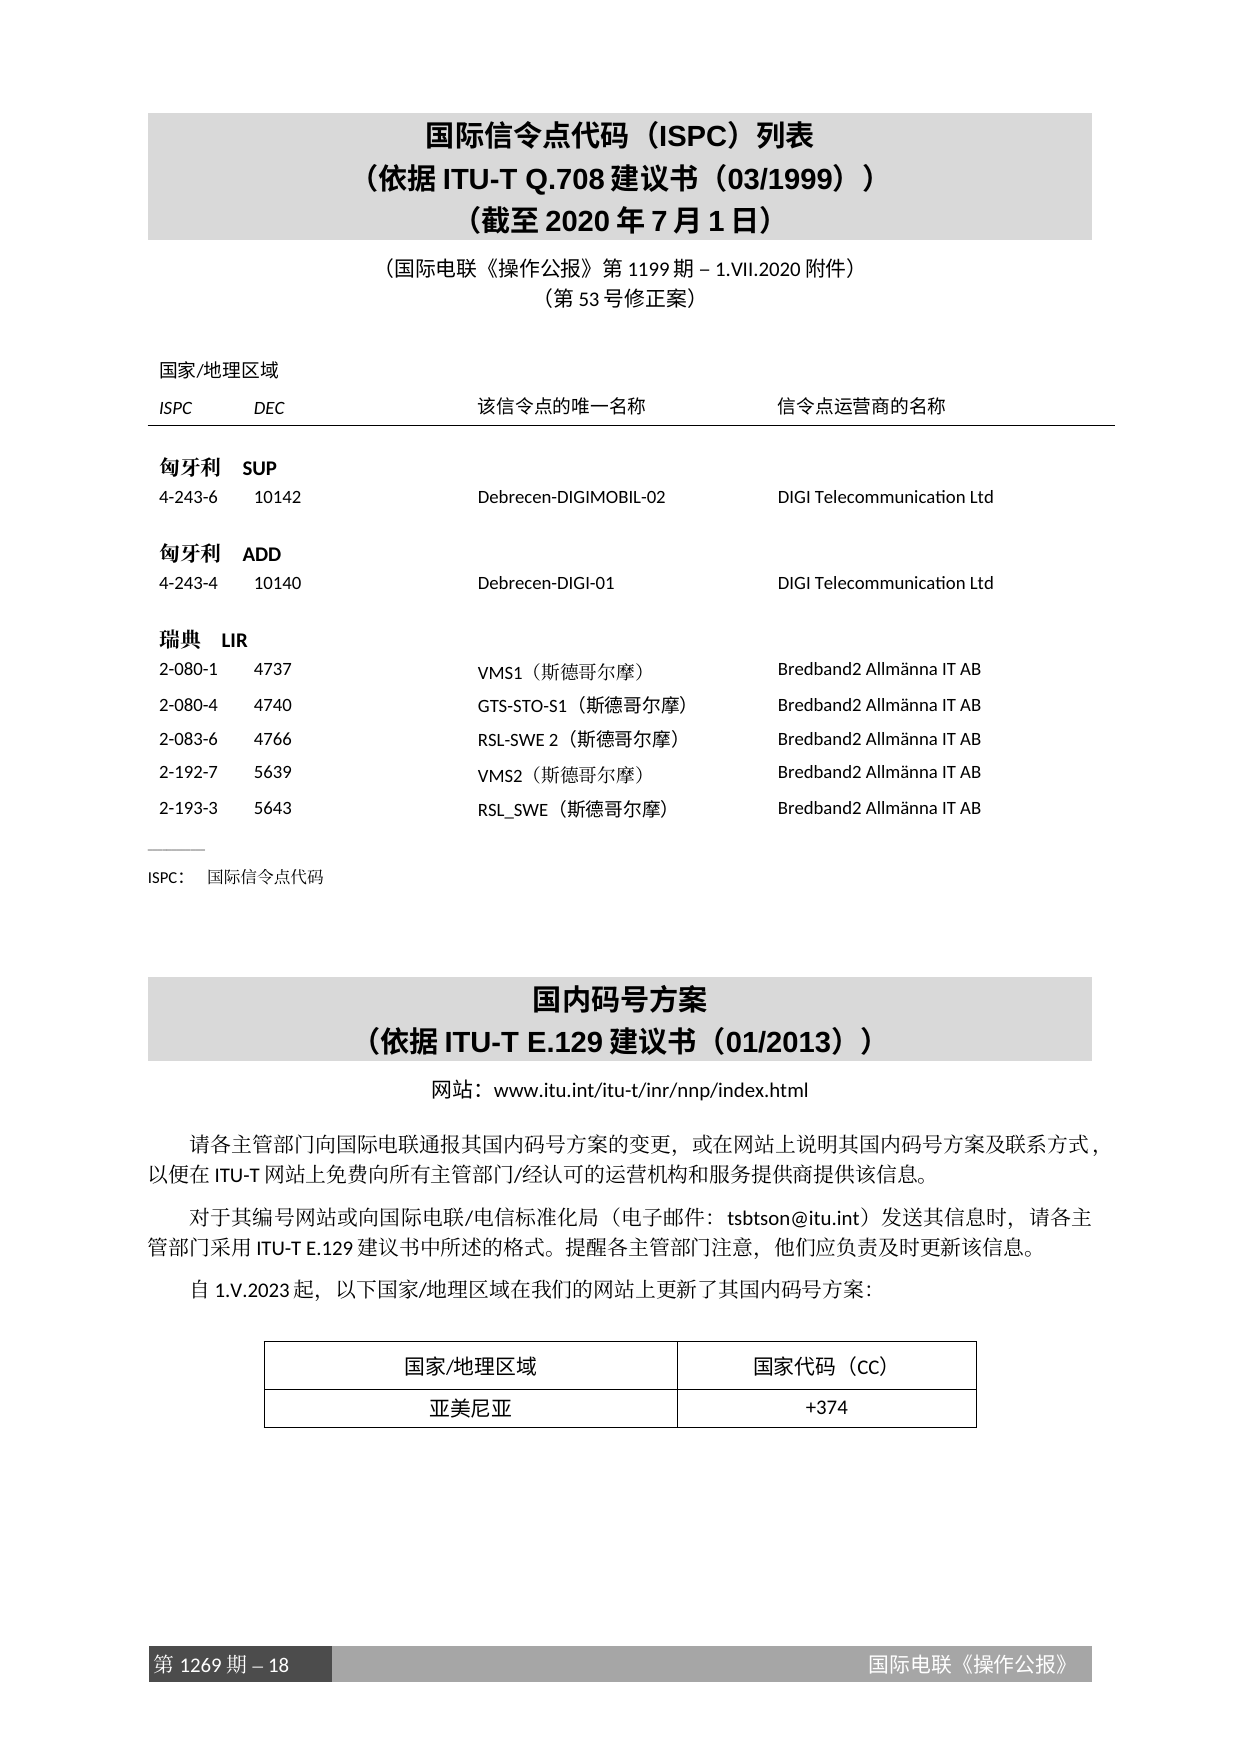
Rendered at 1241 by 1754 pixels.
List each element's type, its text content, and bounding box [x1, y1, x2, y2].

table_cell VMS1（斯德哥尔摩） [466, 653, 766, 689]
table_cell Debrecen-DIGIMOBIL-02 [466, 481, 766, 512]
table_header 国家代码（CC） [678, 1342, 976, 1389]
table_cell 瑞典 LIR [148, 599, 1115, 653]
table_cell RSL_SWE（斯德哥尔摩） [466, 792, 766, 826]
table_cell Bredband2 Allmänna IT AB [766, 653, 1115, 689]
text （国际电联《操作公报》第1199期 – 1.VII.2020附件） （第53号修正案） [148, 252, 1092, 313]
table_cell 2-080-1 [148, 653, 242, 689]
text ____________ [148, 840, 1092, 860]
table_cell 4-243-6 [148, 481, 242, 512]
table_cell 2-083-6 [148, 723, 242, 756]
subtitle 国际信令点代码（ISPC）列表 （依据ITU-T Q.708建议书（03/1999）） （截至2020年7月1日） [148, 113, 1092, 240]
table_cell Bredband2 Allmänna IT AB [766, 689, 1115, 722]
table_cell DIGI Telecommunication Ltd [766, 567, 1115, 598]
text ISPC： 国际信令点代码 [148, 864, 1092, 888]
table_cell +374 [678, 1390, 976, 1427]
table_cell 10140 [243, 567, 466, 598]
text 请各主管部门向国际电联通报其国内码号方案的变更，或在网站上说明其国内码号方案及联系方式，以便在ITU-T网站上免费向所有主管部门/经认可的运营机构和服务提供商提供该信息。 [148, 1129, 1092, 1189]
table_header 信令点运营商的名称 [766, 351, 1115, 425]
table_cell 匈牙利 SUP [148, 426, 1115, 481]
table_cell DIGI Telecommunication Ltd [766, 481, 1115, 512]
subtitle 国内码号方案 （依据ITU-T E.129建议书（01/2013）） [148, 977, 1092, 1061]
table_cell 亚美尼亚 [265, 1390, 677, 1427]
table_cell 4740 [243, 689, 466, 722]
table_cell 5639 [243, 756, 466, 792]
table_cell 匈牙利 ADD [148, 512, 1115, 567]
table_cell Bredband2 Allmänna IT AB [766, 756, 1115, 792]
table_cell GTS-STO-S1（斯德哥尔摩） [466, 689, 766, 722]
table_cell 4766 [243, 723, 466, 756]
table_cell 2-192-7 [148, 756, 242, 792]
table_cell ISPC [148, 389, 242, 425]
table_cell VMS2（斯德哥尔摩） [466, 756, 766, 792]
table_cell Debrecen-DIGI-01 [466, 567, 766, 598]
table_cell 2-193-3 [148, 792, 242, 826]
table_cell RSL-SWE 2（斯德哥尔摩） [466, 723, 766, 756]
table_header 国家/地理区域 [265, 1342, 677, 1389]
table_cell DEC [243, 389, 466, 425]
table_header 国家/地理区域 [148, 351, 466, 389]
table_cell Bredband2 Allmänna IT AB [766, 723, 1115, 756]
text 自1.V.2023起，以下国家/地理区域在我们的网站上更新了其国内码号方案： [148, 1273, 1092, 1303]
table_cell 4-243-4 [148, 567, 242, 598]
table_cell 2-080-4 [148, 689, 242, 722]
table_cell 10142 [243, 481, 466, 512]
table_header 该信令点的唯一名称 [466, 351, 766, 425]
text 网站：www.itu.int/itu-t/inr/nnp/index.html [148, 1074, 1092, 1104]
text 对于其编号网站或向国际电联/电信标准化局（电子邮件：tsbtson@itu.int）发送其信息时，请各主管部门采用ITU-T E.129建议书中所述的格式。提醒各主管部门注意，他们应负责及时更新该信息。 [148, 1201, 1092, 1261]
table_cell Bredband2 Allmänna IT AB [766, 792, 1115, 826]
table_cell 4737 [243, 653, 466, 689]
table_cell 5643 [243, 792, 466, 826]
